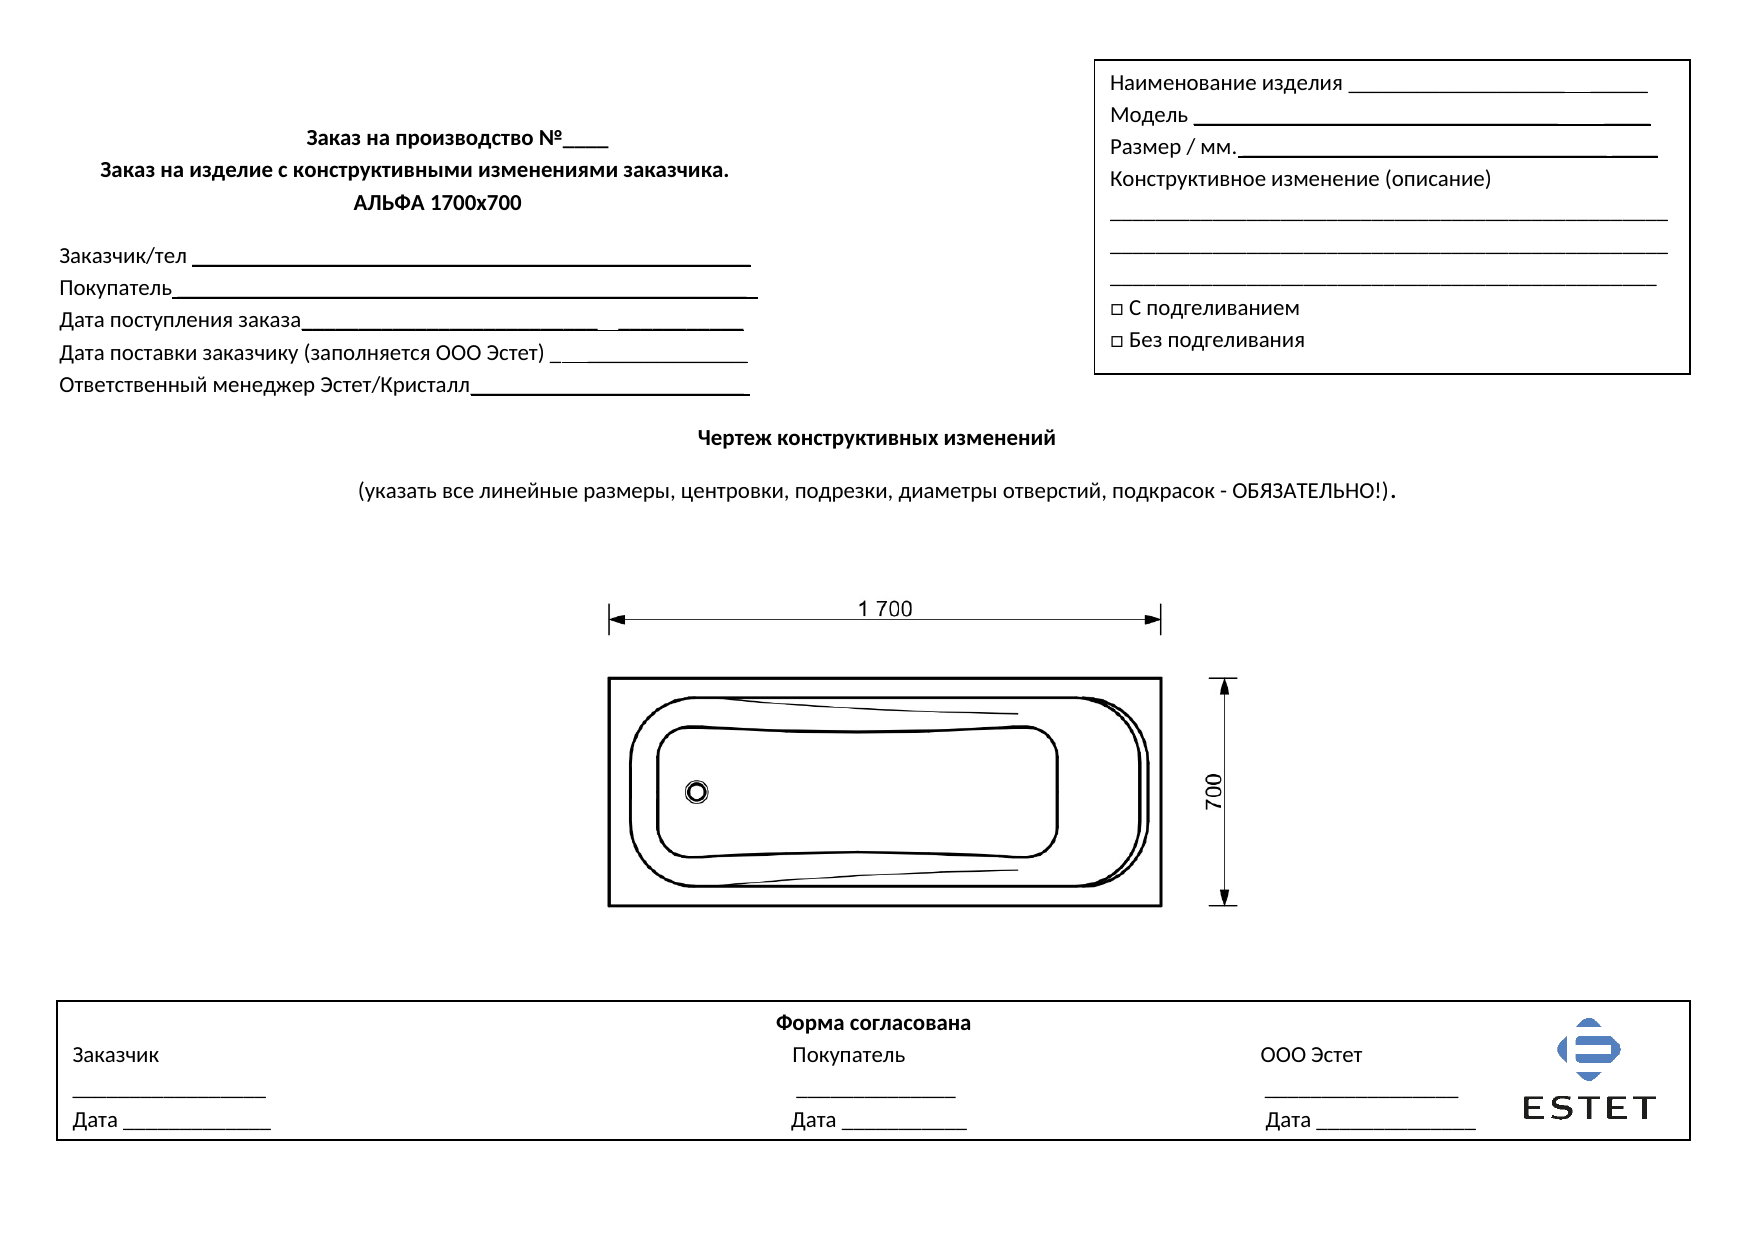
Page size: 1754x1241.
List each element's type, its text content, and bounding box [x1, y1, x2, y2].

text (указать все линейные размеры, центровки, подрезки, диаметры отверстий, подкрасок - ОБЯЗАТЕЛЬНО!). [59, 476, 1695, 504]
text Заказчик/тел _________________________________________________ [59, 241, 1094, 269]
text Дата поступления заказа__________________________ ___________ [59, 306, 1094, 333]
text Дата поставки заказчику (заполняется ООО Эстет) _ ______________ [59, 338, 1094, 366]
text Заказ на производство №____ [59, 123, 1094, 151]
text Ответственный менеджер Эстет/Кристалл________________________ [59, 370, 1695, 398]
text Заказ на изделие с конструктивными изменениями заказчика. [59, 156, 1094, 184]
text Покупатель __________________________________________________ [59, 273, 1094, 301]
text Чертеж конструктивных изменений [59, 423, 1695, 451]
picture [1515, 1009, 1659, 1125]
text АЛЬФА 1700х700 [59, 188, 1094, 216]
